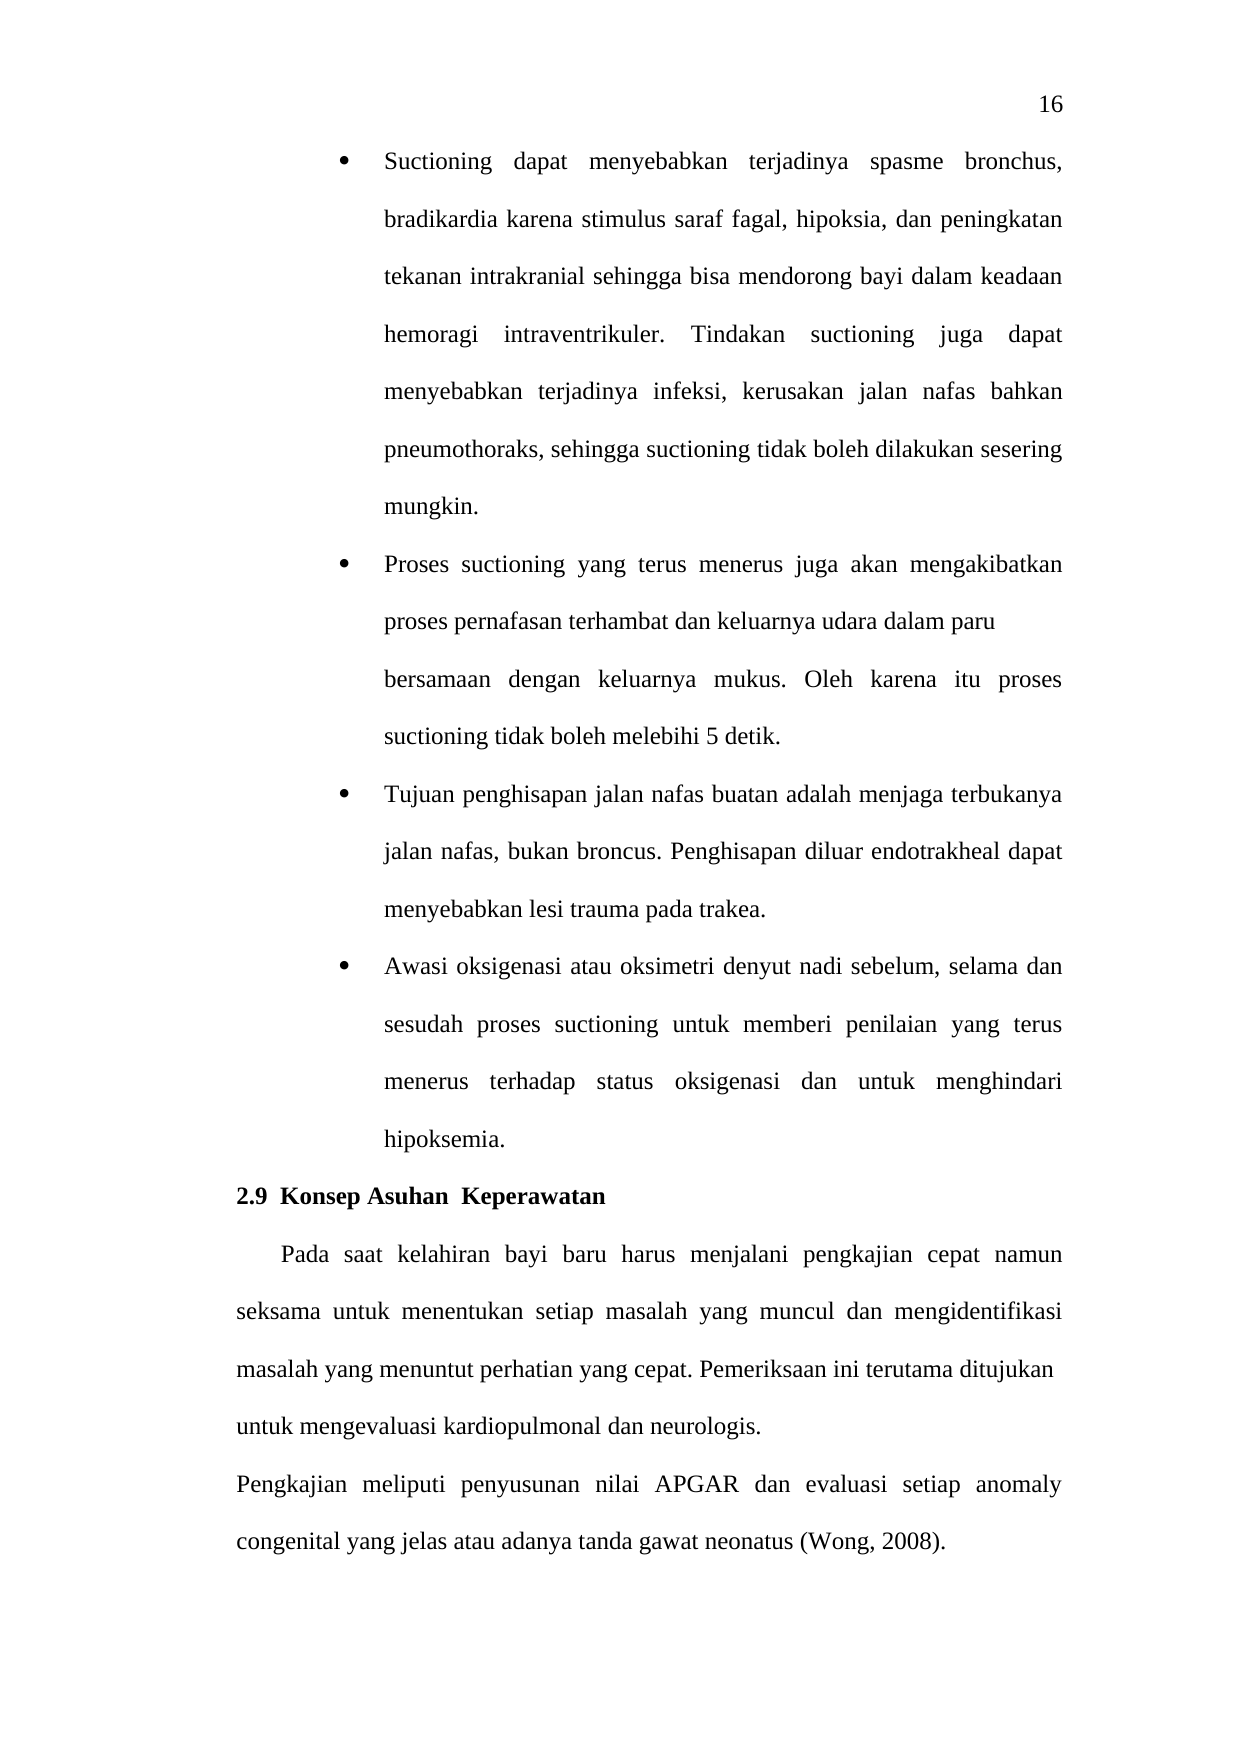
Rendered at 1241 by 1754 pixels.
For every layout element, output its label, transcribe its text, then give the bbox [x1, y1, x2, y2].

list Proses suctioning yang terus menerus juga akan mengakibatkan proses pernafasan terhambat dan keluarnya udara dalam paru [340, 549, 1063, 635]
text Pengkajian meliputi penyusunan nilai APGAR dan evaluasi setiap anomaly congenital yang jelas atau adanya tanda gawat neonatus (Wong, 2008). [236, 1469, 1063, 1555]
text 2.9 Konsep Asuhan Keperawatan [236, 1181, 1063, 1210]
text Pada saat kelahiran bayi baru harus menjalani pengkajian cepat namun seksama untuk menentukan setiap masalah yang muncul dan mengidentifikasi masalah yang menuntut perhatian yang cepat. Pemeriksaan ini terutama ditujukan [236, 1239, 1063, 1382]
list Awasi oksigenasi atau oksimetri denyut nadi sebelum, selama dan sesudah proses suctioning untuk memberi penilaian yang terus menerus terhadap status oksigenasi dan untuk menghindari hipoksemia. [340, 951, 1063, 1152]
list Tujuan penghisapan jalan nafas buatan adalah menjaga terbukanya jalan nafas, bukan broncus. Penghisapan diluar endotrakheal dapat menyebabkan lesi trauma pada trakea. [340, 779, 1063, 922]
text untuk mengevaluasi kardiopulmonal dan neurologis. [236, 1411, 1063, 1440]
text 16 [340, 89, 1063, 117]
list bersamaan dengan keluarnya mukus. Oleh karena itu proses suctioning tidak boleh melebihi 5 detik. [384, 664, 1063, 750]
list Suctioning dapat menyebabkan terjadinya spasme bronchus, bradikardia karena stimulus saraf fagal, hipoksia, dan peningkatan tekanan intrakranial sehingga bisa mendorong bayi dalam keadaan hemoragi intraventrikuler. Tindakan suctioning juga dapat menyebabkan terjadinya infeksi, kerusakan jalan nafas bahkan pneumothoraks, sehingga suctioning tidak boleh dilakukan sesering mungkin. [340, 146, 1063, 520]
